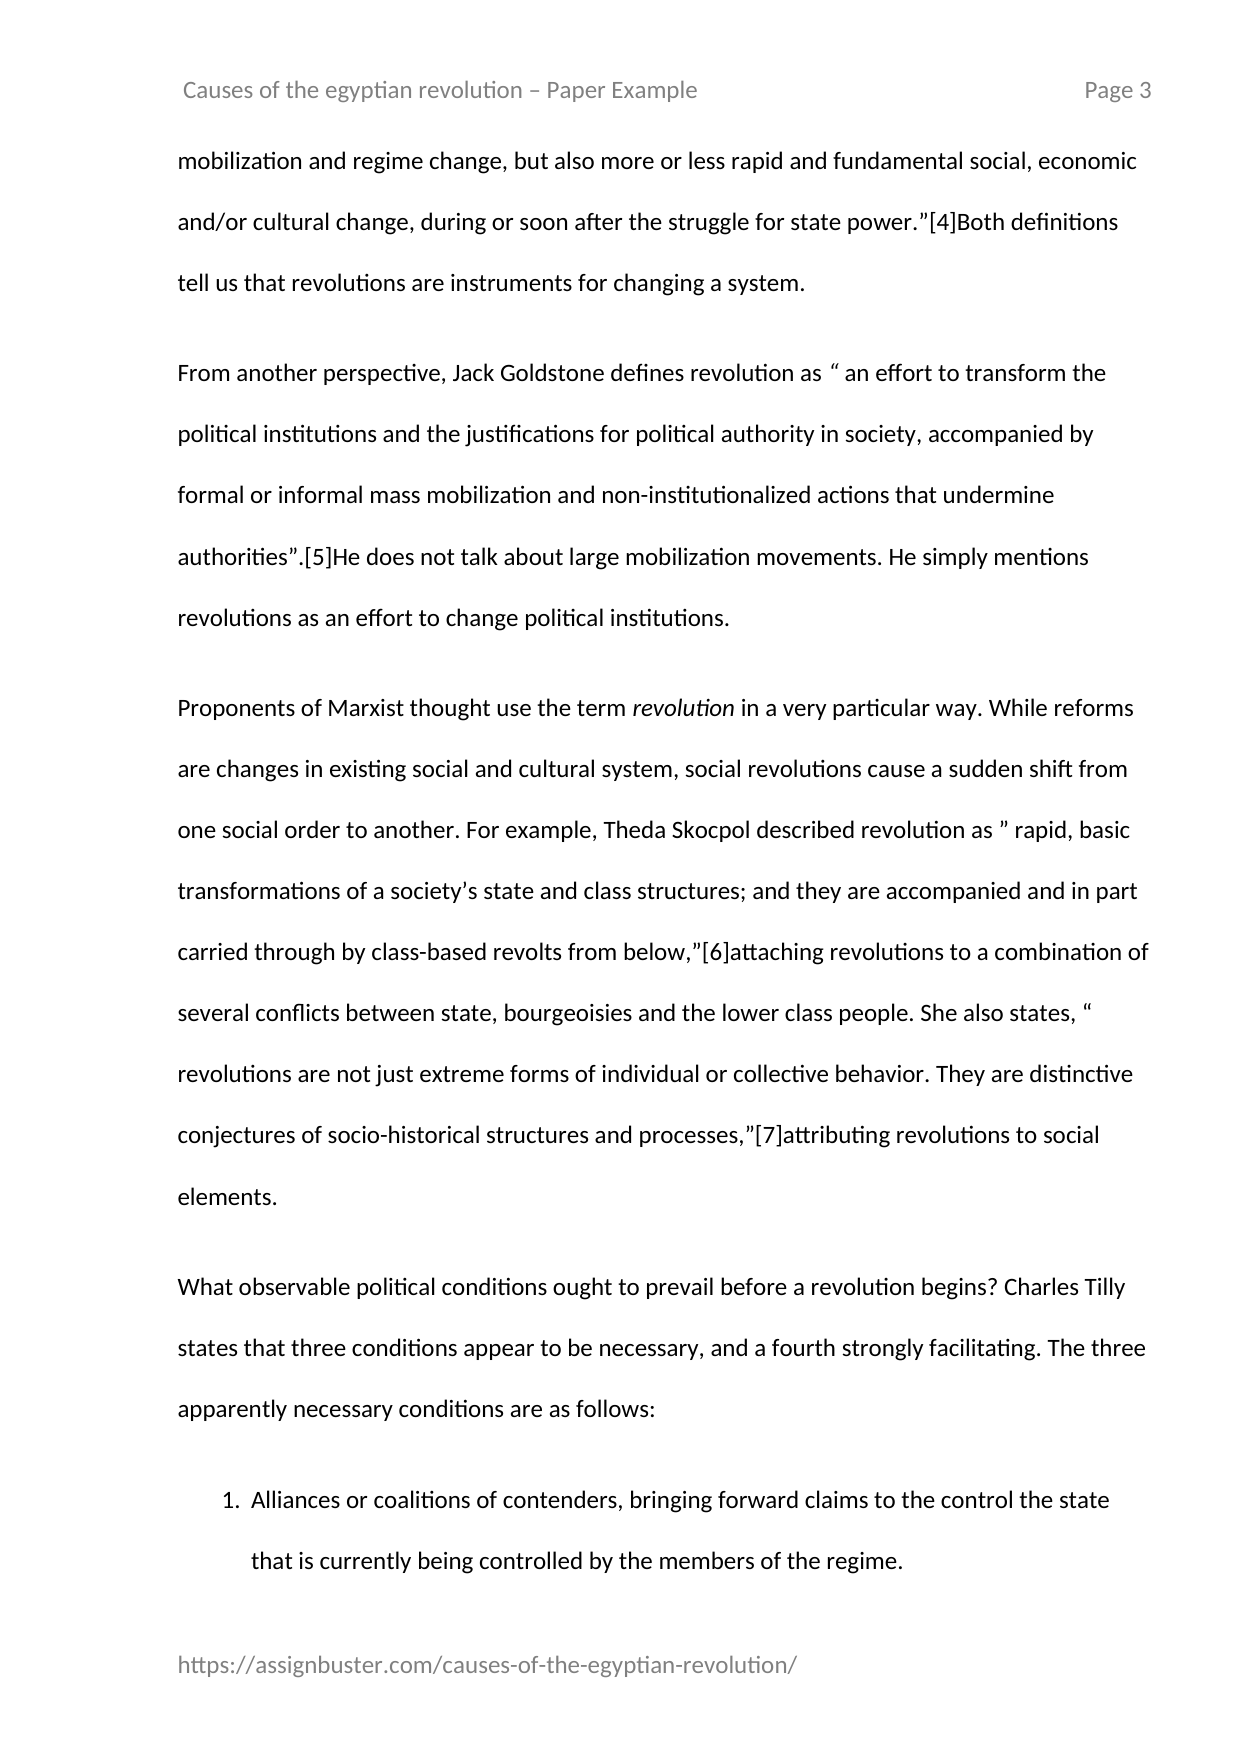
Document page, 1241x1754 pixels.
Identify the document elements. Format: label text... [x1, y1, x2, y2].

text From another perspective, Jack Goldstone defines revolution as “ an effort to transform the political institutions and the justifications for political authority in society, accompanied by formal or informal mass mobilization and non-institutionalized actions that undermine authorities”.[5]He does not talk about large mobilization movements. He simply mentions revolutions as an effort to change political institutions. [177, 358, 1152, 632]
text Proponents of Marxist thought use the term revolution in a very particular way. While reforms are changes in existing social and cultural system, social revolutions cause a sudden shift from one social order to another. For example, Theda Skocpol described revolution as ” rapid, basic transformations of a society’s state and class structures; and they are accompanied and in part carried through by class-based revolts from below,”[6]attaching revolutions to a combination of several conflicts between state, bourgeoisies and the lower class people. She also states, “ revolutions are not just extreme forms of individual or collective behavior. They are distinctive conjectures of socio-historical structures and processes,”[7]attributing revolutions to social elements. [177, 692, 1152, 1211]
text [177, 145, 1152, 298]
list Alliances or coalitions of contenders, bringing forward claims to the control the state that is currently being controlled by the members of the regime. [221, 1484, 1152, 1575]
text What observable political conditions ought to prevail before a revolution begins? Charles Tilly states that three conditions appear to be necessary, and a fourth strongly facilitating. The three apparently necessary conditions are as follows: [177, 1271, 1152, 1424]
